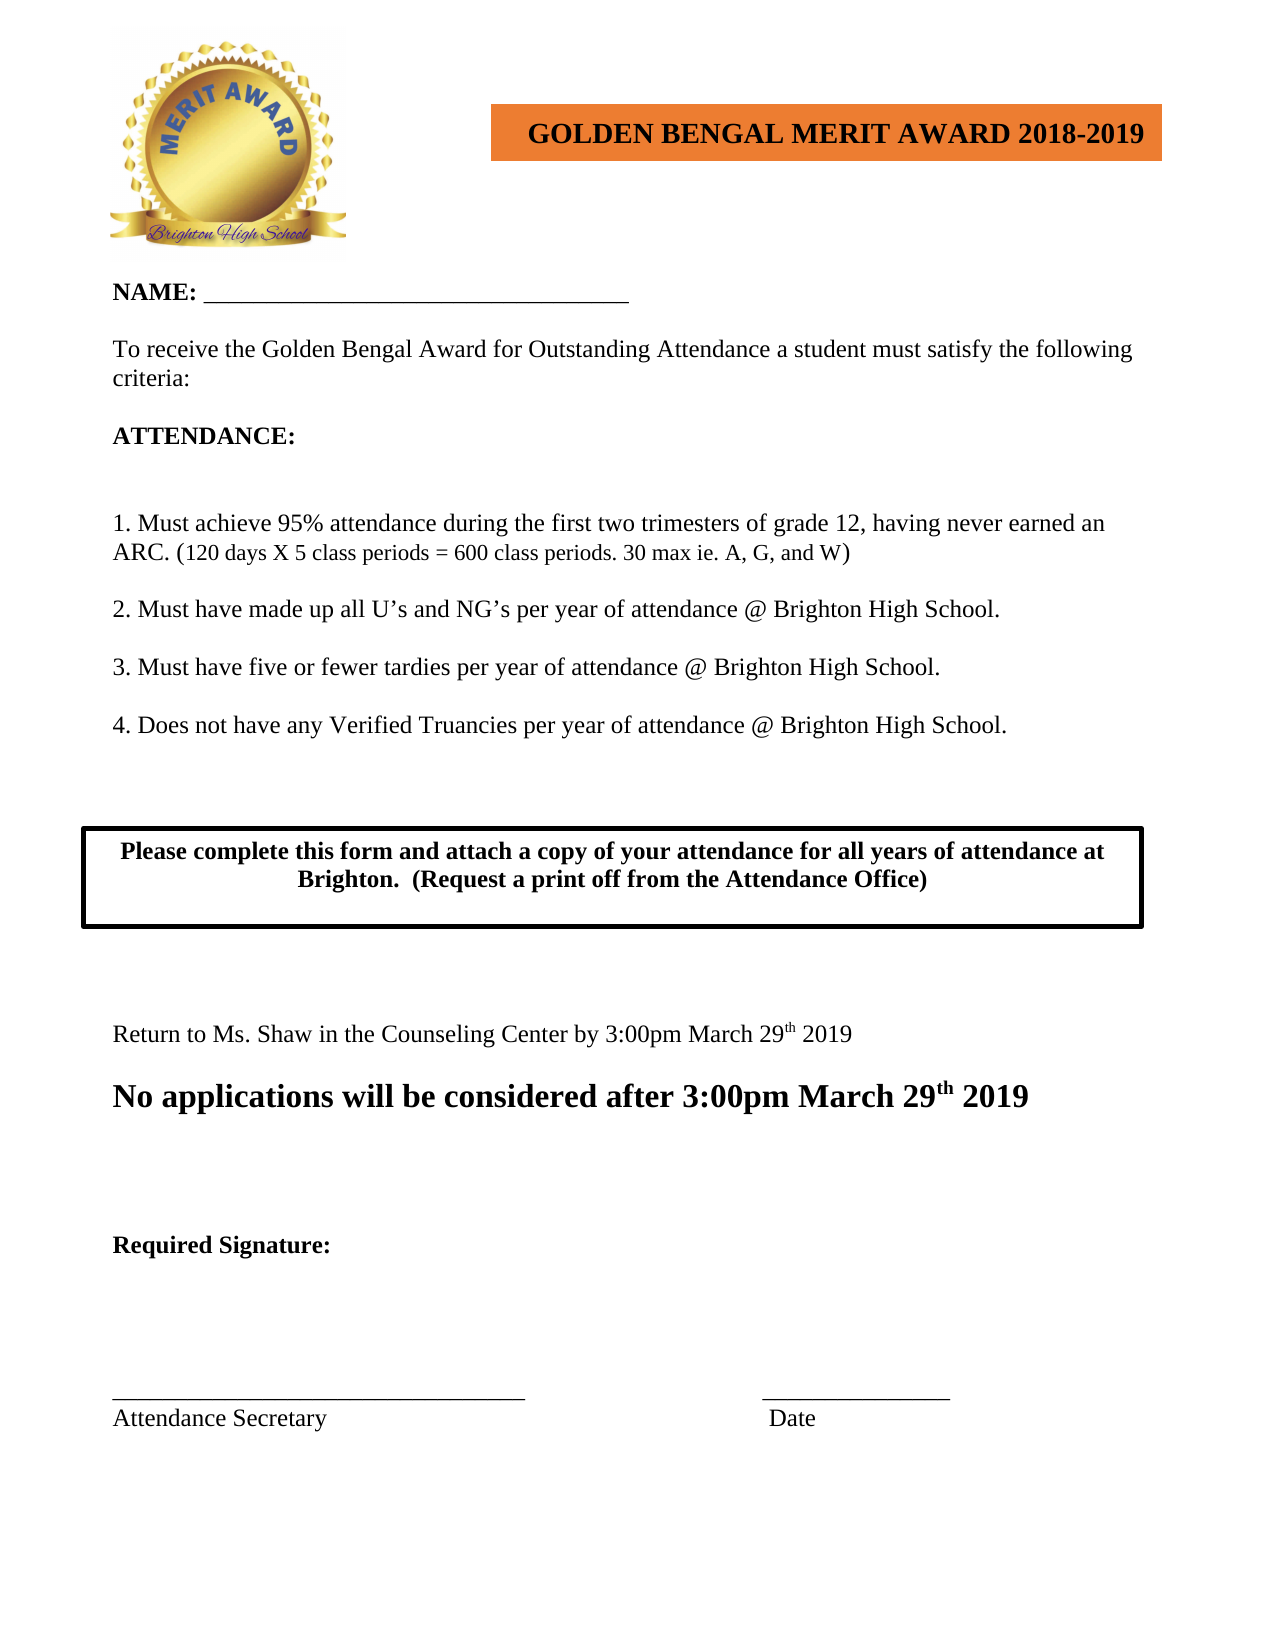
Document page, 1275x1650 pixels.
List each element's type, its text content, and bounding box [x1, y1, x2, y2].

text Attendance Secretary Date [112, 1403, 1162, 1432]
text 1. Must achieve 95% attendance during the first two trimesters of grade 12, having never earned an ARC. (120 days X 5 class periods = 600 class periods. 30 max ie. A, G, and W) [112, 479, 1162, 565]
text ATTENDANCE: [112, 421, 1162, 450]
text _________________________________ _______________ [112, 1374, 1162, 1403]
text Required Signature: [112, 1230, 1162, 1259]
text 4. Does not have any Verified Truancies per year of attendance @ Brighton High School. [112, 710, 1162, 739]
text No applications will be considered after 3:00pm March 29th 2019 [112, 1077, 1162, 1115]
text NAME: __________________________________ [112, 277, 1162, 305]
text 3. Must have five or fewer tardies per year of attendance @ Brighton High School. [112, 652, 1162, 681]
text To receive the Golden Bengal Award for Outstanding Attendance a student must satisfy the following criteria: [112, 334, 1162, 392]
text Return to Ms. Shaw in the Counseling Center by 3:00pm March 29th 2019 [112, 1019, 1162, 1047]
text 2. Must have made up all U’s and NG’s per year of attendance @ Brighton High School. [112, 594, 1162, 623]
picture [110, 26, 346, 262]
